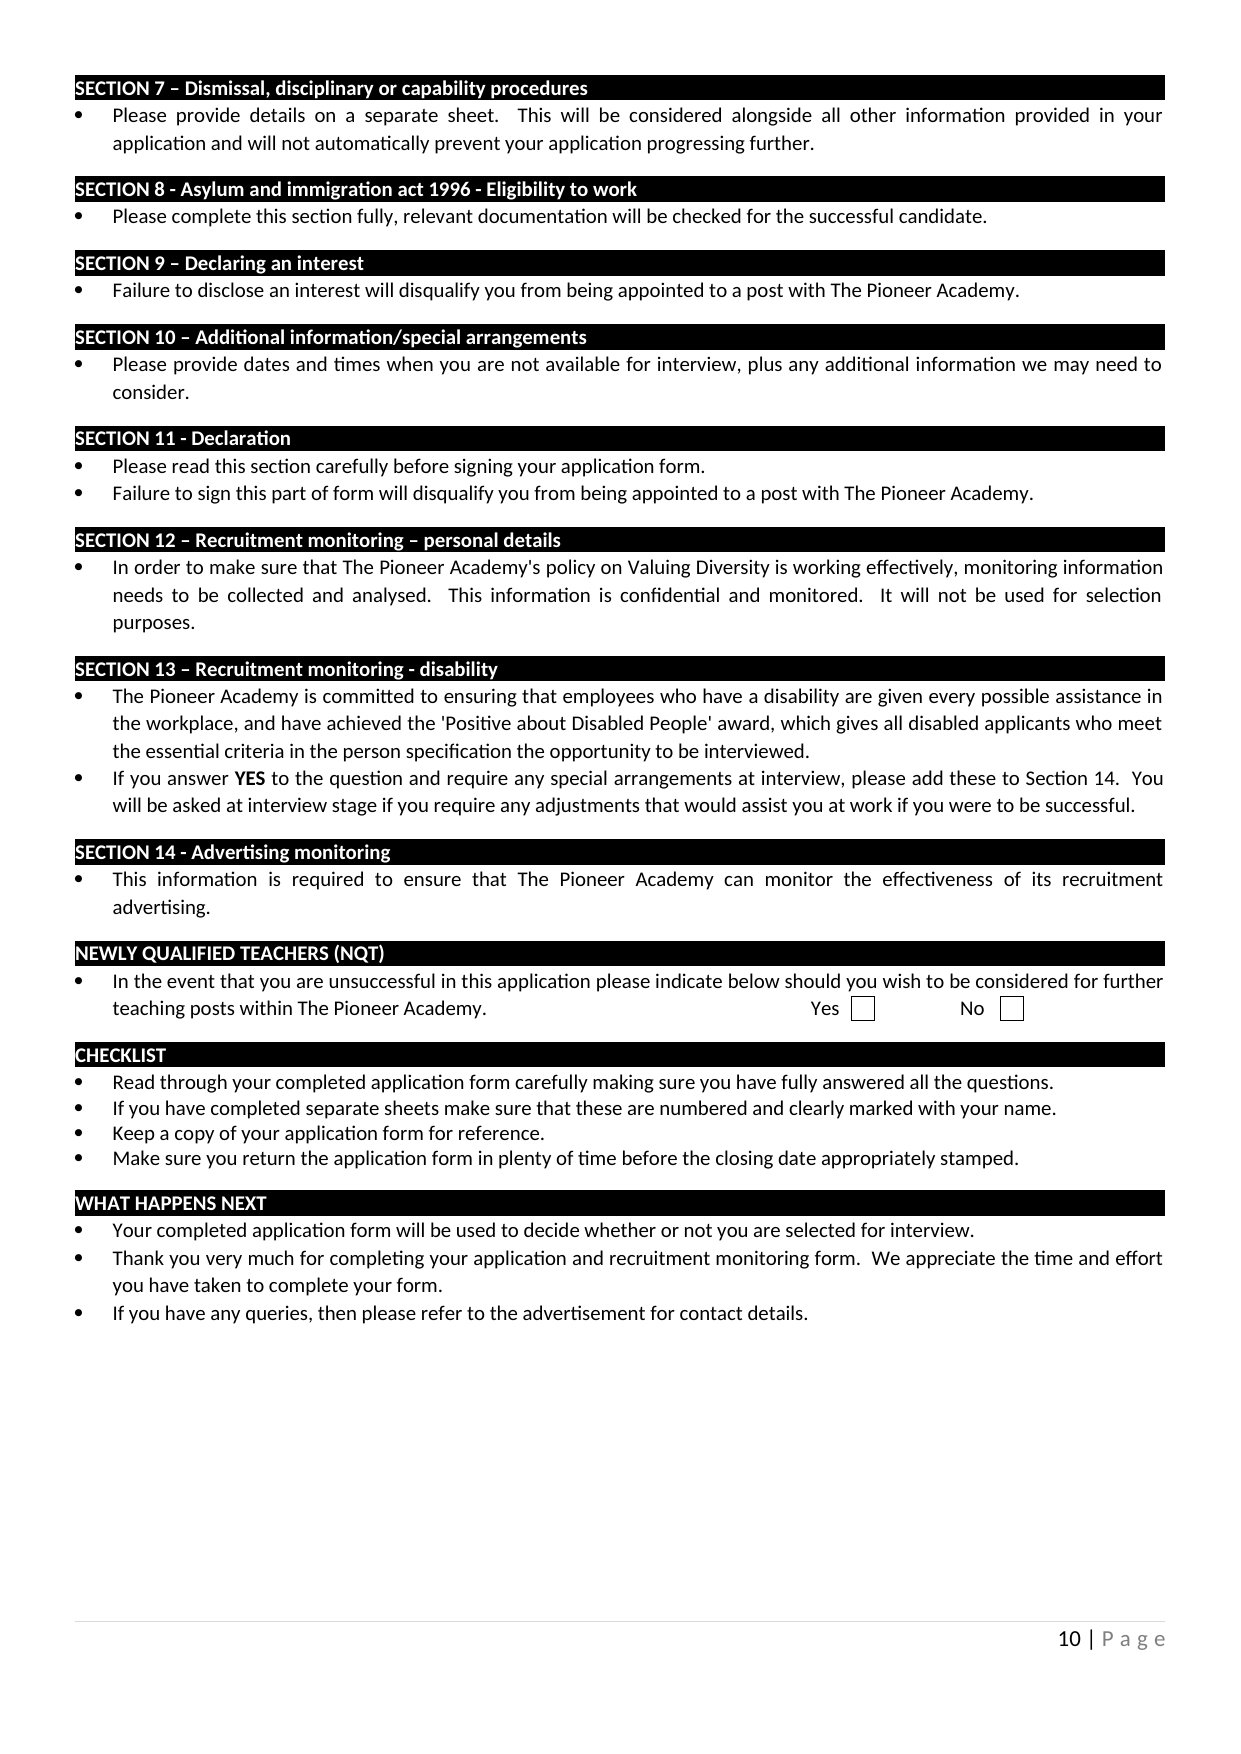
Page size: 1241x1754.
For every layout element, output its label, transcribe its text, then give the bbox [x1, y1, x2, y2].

subtitle SECTION 7 – Dismissal, disciplinary or capability procedures [75, 75, 1165, 100]
list Please complete this section fully, relevant documentation will be checked for the successful candidate. [75, 204, 1165, 229]
list Please read this section carefully before signing your application form. [75, 453, 1165, 478]
list Please provide dates and times when you are not available for interview, plus any additional information we may need to consider. [75, 352, 1165, 404]
subtitle WHAT HAPPENS NEXT [75, 1190, 1165, 1216]
subtitle SECTION 12 – Recruitment monitoring – personal details [75, 527, 1165, 552]
list Failure to disclose an interest will disqualify you from being appointed to a post with The Pioneer Academy. [75, 278, 1165, 303]
subtitle CHECKLIST [75, 1042, 1165, 1067]
list The Pioneer Academy is committed to ensuring that employees who have a disability are given every possible assistance in the workplace, and have achieved the 'Positive about Disabled People' award, which gives all disabled applicants who meet the essential criteria in the person specification the opportunity to be interviewed. [75, 683, 1165, 763]
subtitle SECTION 10 – Additional information/special arrangements [75, 324, 1165, 350]
subtitle SECTION 9 – Declaring an interest [75, 250, 1165, 276]
subtitle NEWLY QUALIFIED TEACHERS (NQT) [75, 941, 1165, 966]
list Make sure you return the application form in plenty of time before the closing date appropriately stamped. [75, 1146, 1165, 1171]
list This information is required to ensure that The Pioneer Academy can monitor the effectiveness of its recruitment advertising. [75, 867, 1165, 919]
list Thank you very much for completing your application and recruitment monitoring form. We appreciate the time and effort you have taken to complete your form. [75, 1245, 1165, 1298]
list If you answer YES to the question and require any special arrangements at interview, please add these to Section 14. You will be asked at interview stage if you require any adjustments that would assist you at work if you were to be successful. [75, 765, 1165, 818]
list Read through your completed application form carefully making sure you have fully answered all the questions. [75, 1069, 1165, 1095]
list Your completed application form will be used to decide whether or not you are selected for interview. [75, 1218, 1165, 1243]
subtitle SECTION 11 - Declaration [75, 426, 1165, 451]
list If you have any queries, then please refer to the advertisement for contact details. [75, 1300, 1165, 1325]
list Failure to sign this part of form will disqualify you from being appointed to a post with The Pioneer Academy. [75, 480, 1165, 506]
list In order to make sure that The Pioneer Academy's policy on Valuing Diversity is working effectively, monitoring information needs to be collected and analysed. This information is confidential and monitored. It will not be used for selection purposes. [75, 554, 1165, 634]
list Please provide details on a separate sheet. This will be considered alongside all other information provided in your application and will not automatically prevent your application progressing further. [75, 102, 1165, 155]
subtitle SECTION 8 - Asylum and immigration act 1996 - Eligibility to work [75, 176, 1165, 202]
list Keep a copy of your application form for reference. [75, 1120, 1165, 1146]
subtitle SECTION 13 – Recruitment monitoring - disability [75, 656, 1165, 681]
list In the event that you are unsuccessful in this application please indicate below should you wish to be considered for further teaching posts within The Pioneer Academy. Yes No [75, 968, 1165, 1021]
list If you have completed separate sheets make sure that these are numbered and clearly marked with your name. [75, 1095, 1165, 1120]
subtitle SECTION 14 - Advertising monitoring [75, 839, 1165, 865]
